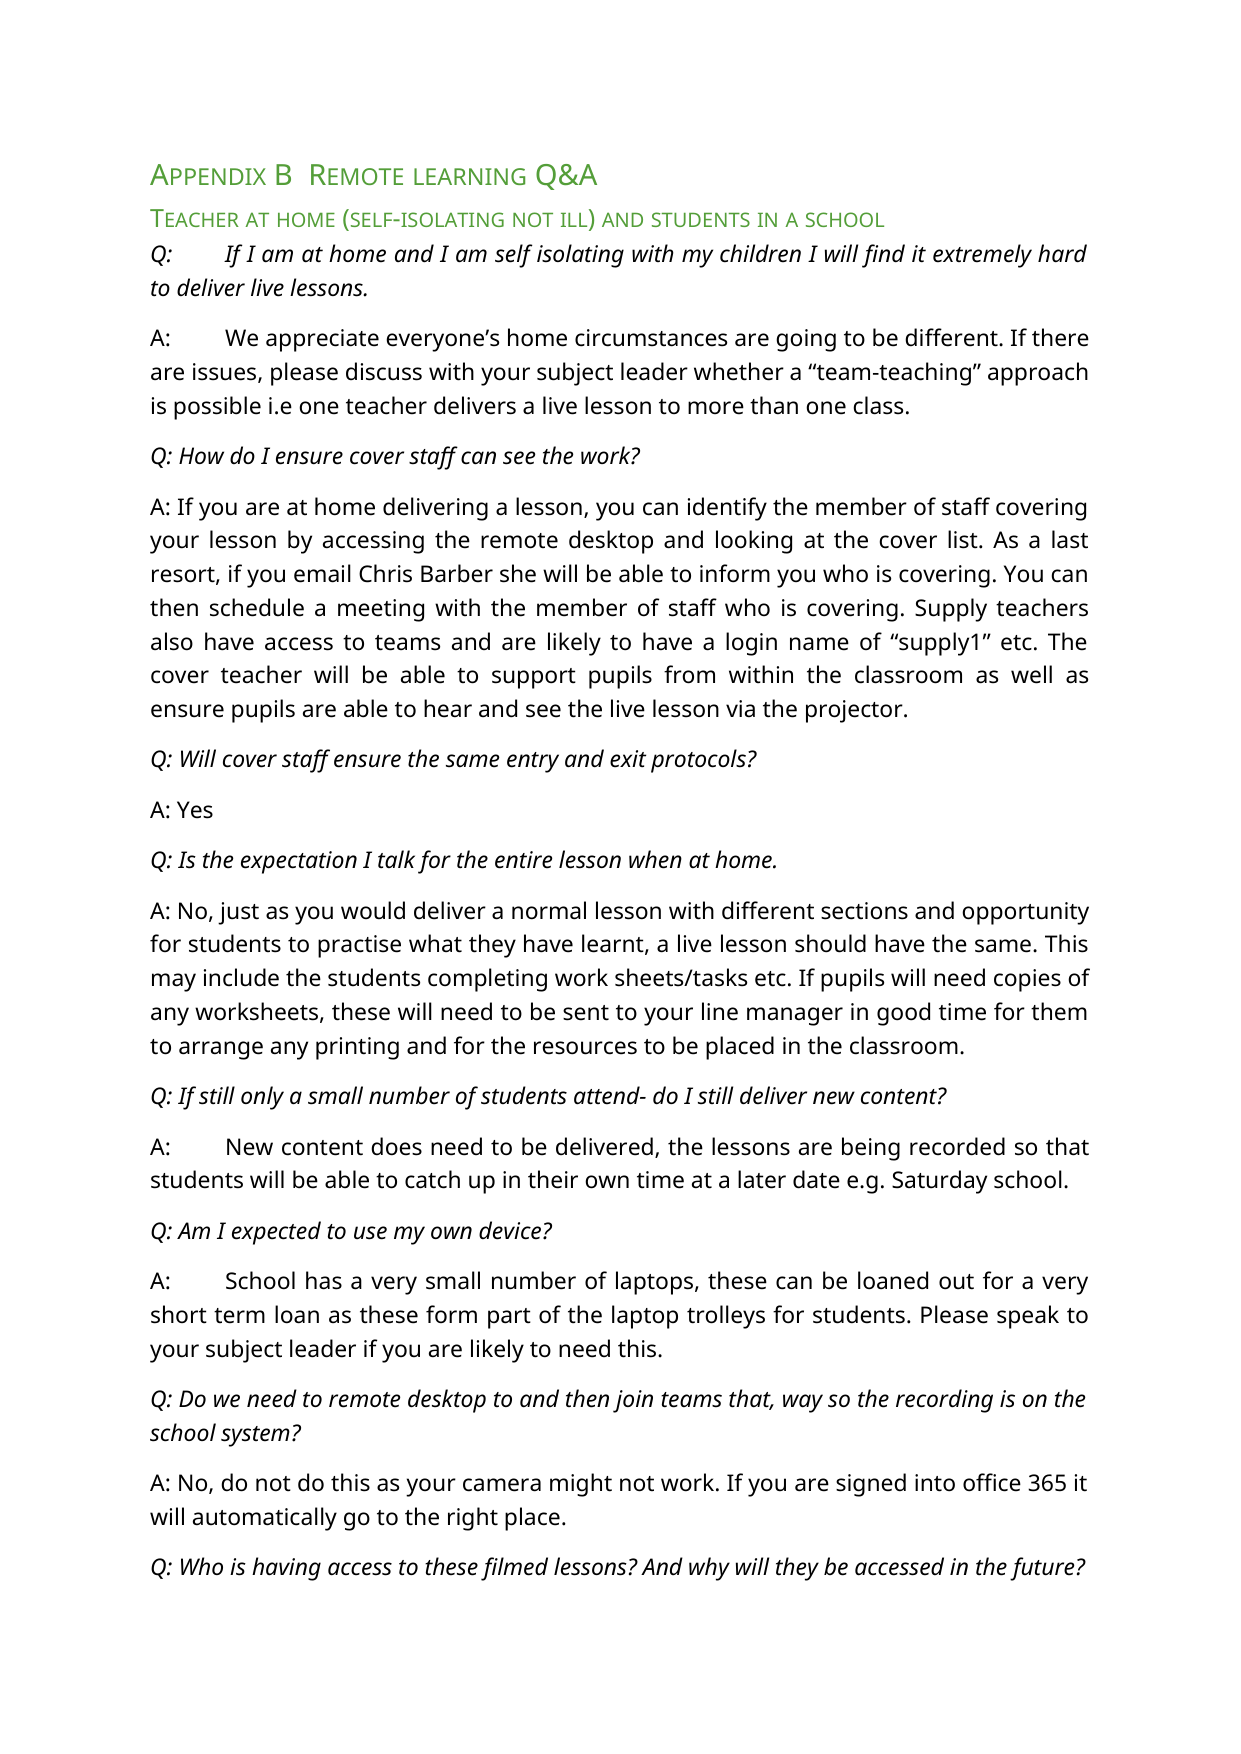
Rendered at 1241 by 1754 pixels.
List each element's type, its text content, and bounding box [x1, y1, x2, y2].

text A: No, just as you would deliver a normal lesson with different sections and opportunity for students to practise what they have learnt, a live lesson should have the same. This may include the students completing work sheets/tasks etc. If pupils will need copies of any worksheets, these will need to be sent to your line manager in good time for them to arrange any printing and for the resources to be placed in the classroom. [150, 894, 1090, 1061]
text Q: If I am at home and I am self isolating with my children I will find it extremely hard to deliver live lessons. [150, 238, 1090, 303]
text A: Yes [150, 794, 1090, 825]
text Q: Do we need to remote desktop to and then join teams that, way so the recording is on the school system? [150, 1383, 1090, 1448]
subtitle Teacher at home (self-isolating not ill) and students in a school [150, 201, 1090, 235]
text A: We appreciate everyone’s home circumstances are going to be different. If there are issues, please discuss with your subject leader whether a “team-teaching” approach is possible i.e one teacher delivers a live lesson to more than one class. [150, 322, 1090, 421]
text Q: Am I expected to use my own device? [150, 1214, 1090, 1246]
text Q: Who is having access to these filmed lessons? And why will they be accessed in the future? [150, 1551, 1090, 1582]
text Q: How do I ensure cover staff can see the work? [150, 440, 1090, 471]
text Q: If still only a small number of students attend- do I still deliver new content? [150, 1080, 1090, 1111]
text Q: Will cover staff ensure the same entry and exit protocols? [150, 743, 1090, 774]
text Q: Is the expectation I talk for the entire lesson when at home. [150, 844, 1090, 875]
text A: New content does need to be delivered, the lessons are being recorded so that students will be able to catch up in their own time at a later date e.g. Saturday school. [150, 1130, 1090, 1195]
text A: No, do not do this as your camera might not work. If you are signed into office 365 it will automatically go to the right place. [150, 1467, 1090, 1532]
subtitle Remote learning Q&A [150, 154, 1090, 194]
text A: School has a very small number of laptops, these can be loaned out for a very short term loan as these form part of the laptop trolleys for students. Please speak to your subject leader if you are likely to need this. [150, 1265, 1090, 1364]
text A: If you are at home delivering a lesson, you can identify the member of staff covering your lesson by accessing the remote desktop and looking at the cover list. As a last resort, if you email Chris Barber she will be able to inform you who is covering. You can then schedule a meeting with the member of staff who is covering. Supply teachers also have access to teams and are likely to have a login name of “supply1” etc. The cover teacher will be able to support pupils from within the classroom as well as ensure pupils are able to hear and see the live lesson via the projector. [150, 490, 1090, 724]
